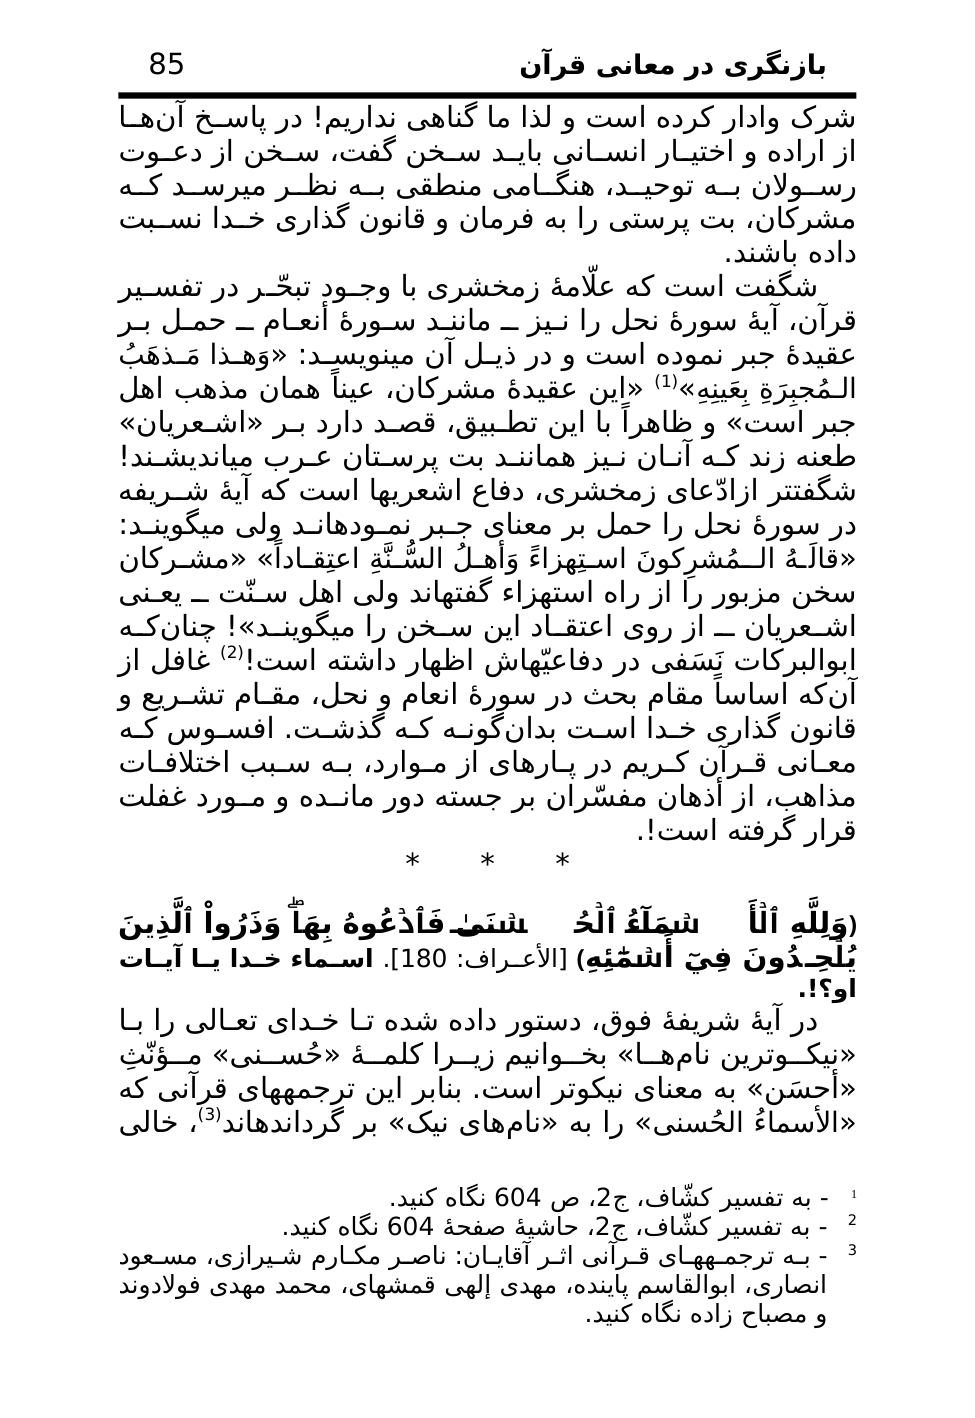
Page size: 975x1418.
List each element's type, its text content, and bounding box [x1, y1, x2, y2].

text شگفت است که علّامۀ زمخشری با وجود تبحّر در تفسیر قرآن، آیۀ سورۀ نحل را نیز ـ مانند سورۀ أنعام ـ حمل بر عقیدۀ جبر نموده است و در ذیل آن مینویسد: «وَهذا مَذهَبُ الـمُجبِرَةِ بِعَينِهِ»() «این عقیدۀ مشرکان، عیناً همان مذهب اهل جبر است» و ظاهراً با این تطبیق، قصد دارد بر «اشعریان» طعنه زند که آنان نیز همانند بت پرستان عرب میاندیشند! شگفتتر ازادّعای زمخشری، دفاع اشعریها است که آیۀ شریفه در سورۀ نحل را حمل بر معنای جبر نمودهاند ولی میگویند: «قالَهُ الـمُشرِكونَ استِهزاءً وَأهلُ السُّنَّةِ اعتِقاداً» «مشرکان سخن مزبور را از راه استهزاء گفتهاند ولی اهل سنّت ـ یعنی اشعریان ـ از روی اعتقاد این سخن را میگویند»! چنان‌که ابوالبرکات نَسَفی در دفاعیّهاش اظهار داشته است!() غافل از آن‌که اساساً مقام بحث در سورۀ انعام و نحل، مقام تشریع و قانون گذاری خدا است بدان‌گونه که گذشت. افسوس که معانی قرآن کریم در پارهای از موارد، به سبب اختلافات مذاهب، از أذهان مفسّران بر جسته دور مانده و مورد غفلت قرار گرفته است!. [118, 270, 857, 847]
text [118, 100, 857, 270]
text ﴿وَلِلَّهِ ٱلۡأَسۡمَآءُ ٱلۡحُسۡنَىٰ فَٱدۡعُوهُ بِهَاۖ وَذَرُواْ ٱلَّذِينَ يُلۡحِدُونَ فِيٓ أَسۡمَٰٓئِهِ﴾ [الأعراف: 180]. اسماء خدا یا آیات او؟!. [118, 906, 857, 1003]
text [118, 1003, 857, 1139]
text * * * [118, 847, 857, 881]
